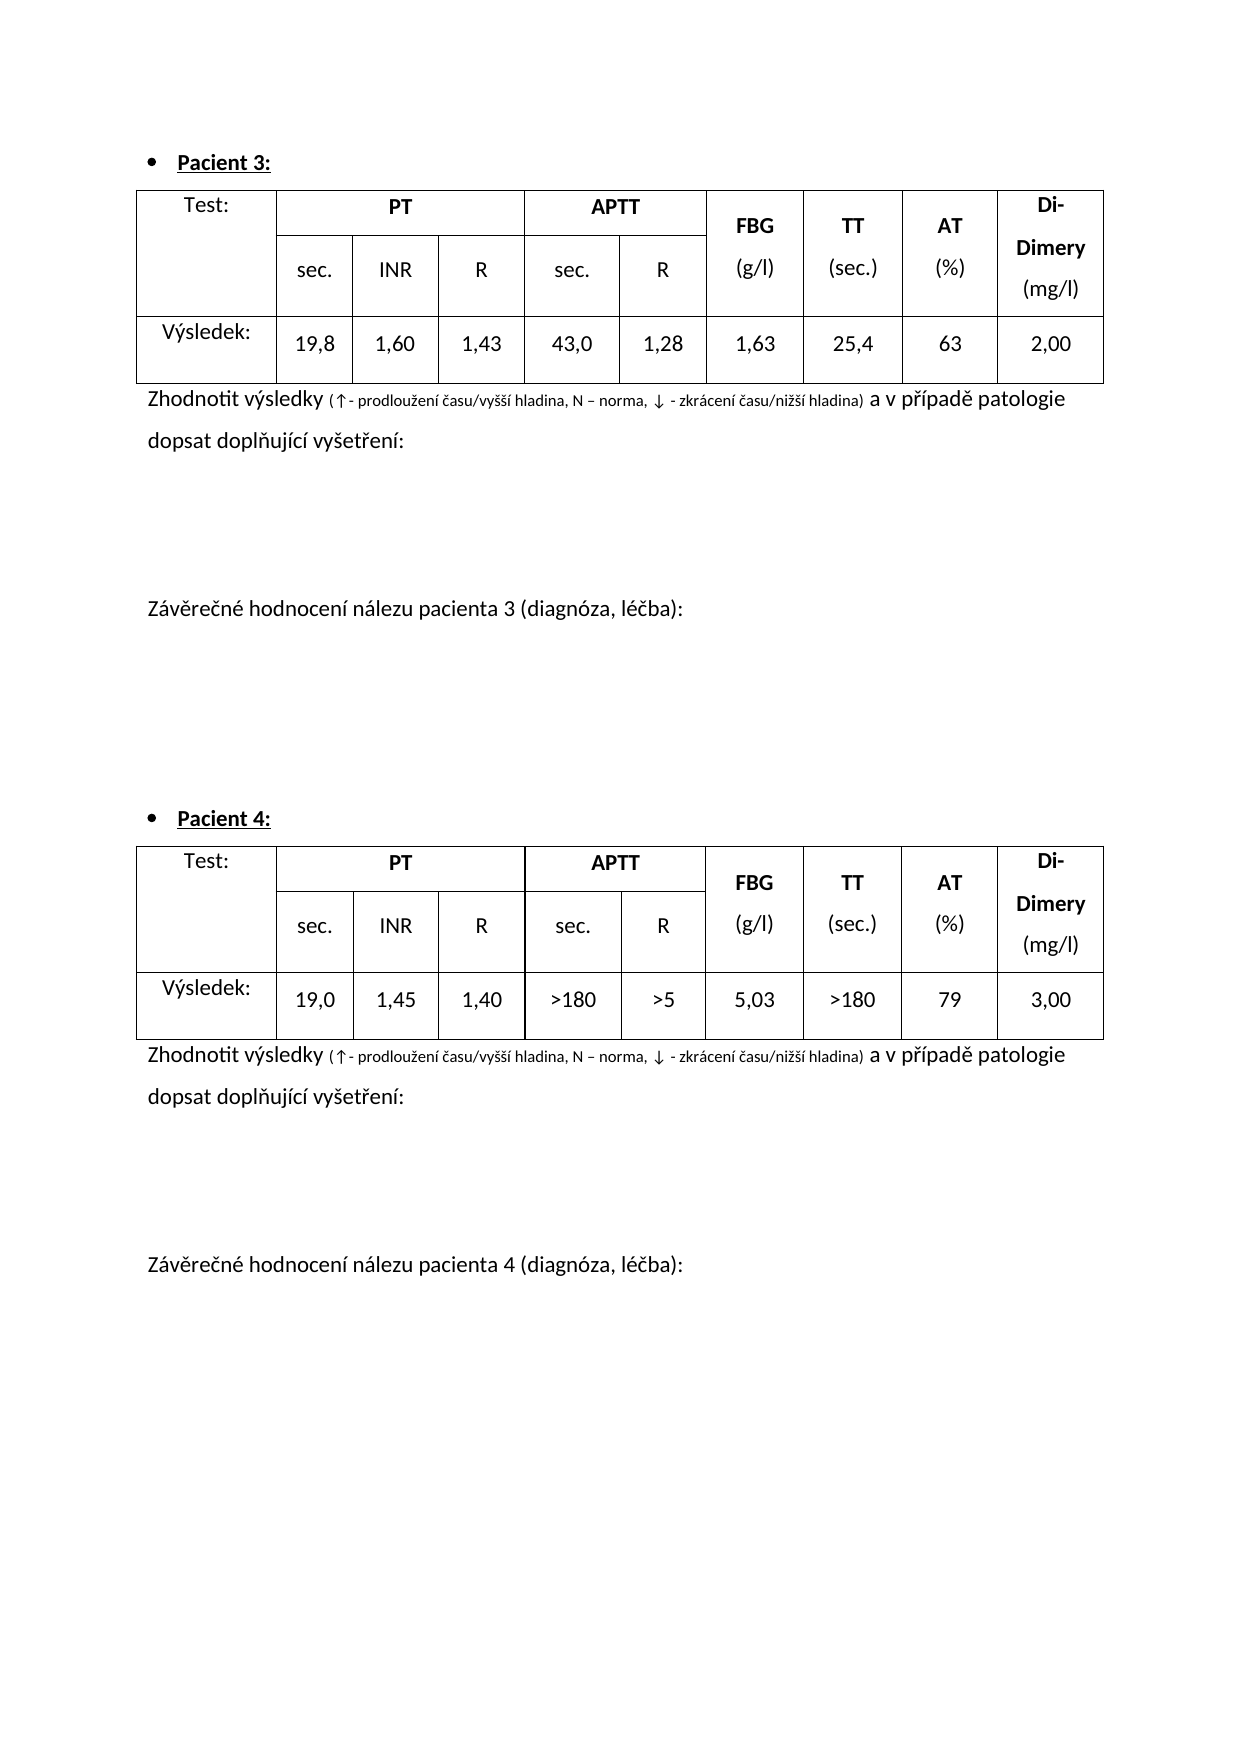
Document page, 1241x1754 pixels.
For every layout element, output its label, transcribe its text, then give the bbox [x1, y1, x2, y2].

table_cell 1,45 [354, 973, 438, 1039]
table_cell INR [354, 892, 438, 972]
table_header Di-Dimery (mg/l) [998, 847, 1103, 972]
table_cell Výsledek: [137, 973, 276, 1039]
table_cell >5 [622, 973, 705, 1039]
table_cell 1,60 [353, 317, 438, 383]
table_header PT [277, 847, 524, 891]
table_cell 25,4 [804, 317, 902, 383]
list Pacient 3: [148, 148, 1093, 176]
table_cell 1,28 [620, 317, 706, 383]
table_cell sec. [277, 236, 352, 316]
text Závěrečné hodnocení nálezu pacienta 3 (diagnóza, léčba): [148, 594, 1093, 622]
list Pacient 4: [148, 804, 1093, 832]
table_header PT [277, 191, 524, 235]
table_cell 79 [902, 973, 997, 1039]
table_header TT (sec.) [804, 847, 901, 972]
table_cell 1,43 [439, 317, 524, 383]
table_cell 63 [903, 317, 997, 383]
table_cell 2,00 [998, 317, 1103, 383]
table_header APTT [526, 847, 705, 891]
table_cell >180 [804, 973, 901, 1039]
table_header FBG (g/l) [706, 847, 803, 972]
table_cell 1,40 [439, 973, 524, 1039]
table_header Test: [137, 847, 276, 972]
table_cell 3,00 [998, 973, 1103, 1039]
table_cell 19,0 [277, 973, 353, 1039]
table_header AT (%) [902, 847, 997, 972]
table_cell >180 [526, 973, 621, 1039]
table_cell R [620, 236, 706, 316]
table_cell 43,0 [525, 317, 619, 383]
table_cell R [439, 236, 524, 316]
table_header APTT [525, 191, 706, 235]
table_cell sec. [526, 892, 621, 972]
table_header AT (%) [903, 191, 997, 316]
table_cell 19,8 [277, 317, 352, 383]
table_header TT (sec.) [804, 191, 902, 316]
table_cell R [622, 892, 705, 972]
table_header FBG (g/l) [707, 191, 803, 316]
table_header Di-Dimery (mg/l) [998, 191, 1103, 316]
table_header Test: [137, 191, 276, 316]
table_cell 5,03 [706, 973, 803, 1039]
table_cell R [439, 892, 524, 972]
table_cell sec. [525, 236, 619, 316]
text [148, 384, 1093, 454]
text Závěrečné hodnocení nálezu pacienta 4 (diagnóza, léčba): [148, 1250, 1093, 1278]
table_cell 1,63 [707, 317, 803, 383]
table_cell Výsledek: [137, 317, 276, 383]
text Zhodnotit výsledky (↑- prodloužení času/vyšší hladina, N – norma, ↓ - zkrácení času/nižší hladina) a v případě patologie dopsat doplňující vyšetření: [148, 1040, 1093, 1110]
table_cell sec. [277, 892, 353, 972]
table_cell INR [353, 236, 438, 316]
